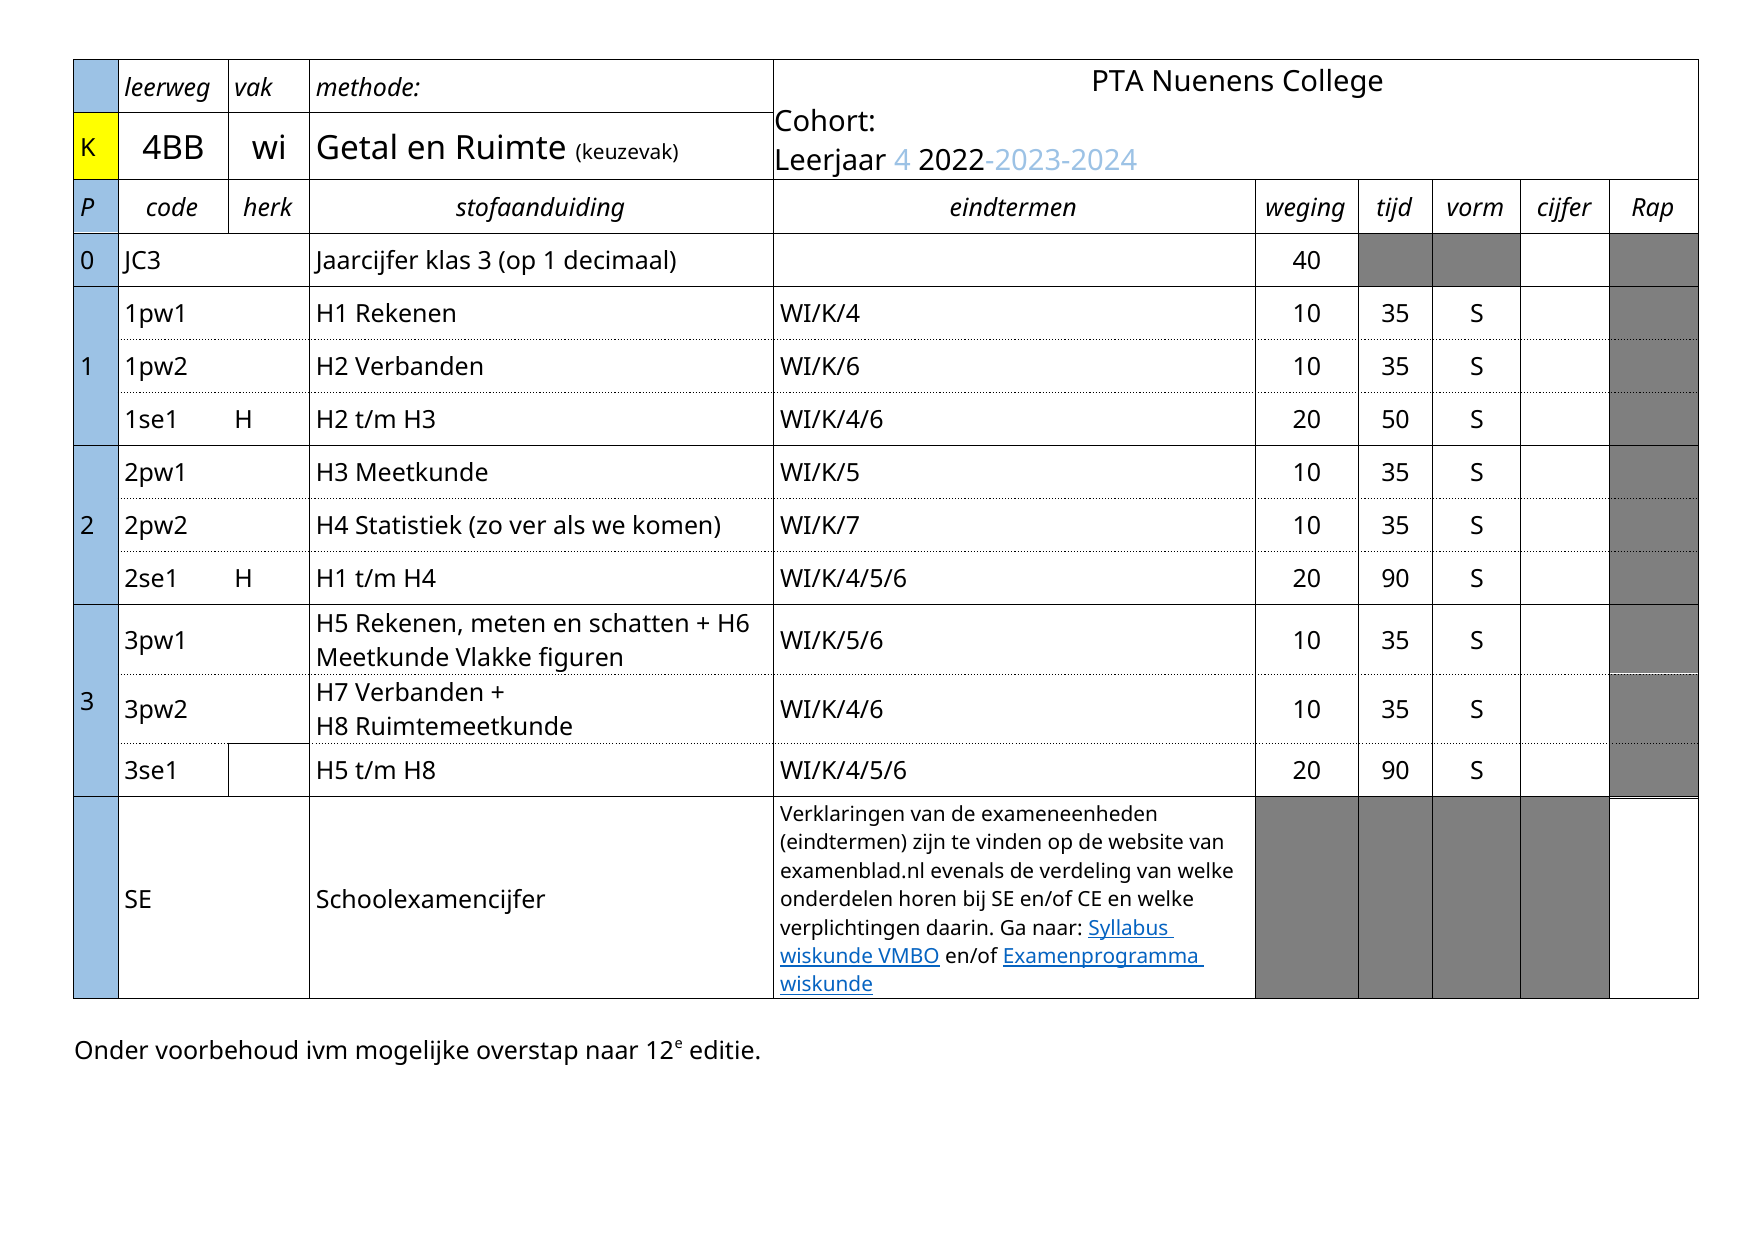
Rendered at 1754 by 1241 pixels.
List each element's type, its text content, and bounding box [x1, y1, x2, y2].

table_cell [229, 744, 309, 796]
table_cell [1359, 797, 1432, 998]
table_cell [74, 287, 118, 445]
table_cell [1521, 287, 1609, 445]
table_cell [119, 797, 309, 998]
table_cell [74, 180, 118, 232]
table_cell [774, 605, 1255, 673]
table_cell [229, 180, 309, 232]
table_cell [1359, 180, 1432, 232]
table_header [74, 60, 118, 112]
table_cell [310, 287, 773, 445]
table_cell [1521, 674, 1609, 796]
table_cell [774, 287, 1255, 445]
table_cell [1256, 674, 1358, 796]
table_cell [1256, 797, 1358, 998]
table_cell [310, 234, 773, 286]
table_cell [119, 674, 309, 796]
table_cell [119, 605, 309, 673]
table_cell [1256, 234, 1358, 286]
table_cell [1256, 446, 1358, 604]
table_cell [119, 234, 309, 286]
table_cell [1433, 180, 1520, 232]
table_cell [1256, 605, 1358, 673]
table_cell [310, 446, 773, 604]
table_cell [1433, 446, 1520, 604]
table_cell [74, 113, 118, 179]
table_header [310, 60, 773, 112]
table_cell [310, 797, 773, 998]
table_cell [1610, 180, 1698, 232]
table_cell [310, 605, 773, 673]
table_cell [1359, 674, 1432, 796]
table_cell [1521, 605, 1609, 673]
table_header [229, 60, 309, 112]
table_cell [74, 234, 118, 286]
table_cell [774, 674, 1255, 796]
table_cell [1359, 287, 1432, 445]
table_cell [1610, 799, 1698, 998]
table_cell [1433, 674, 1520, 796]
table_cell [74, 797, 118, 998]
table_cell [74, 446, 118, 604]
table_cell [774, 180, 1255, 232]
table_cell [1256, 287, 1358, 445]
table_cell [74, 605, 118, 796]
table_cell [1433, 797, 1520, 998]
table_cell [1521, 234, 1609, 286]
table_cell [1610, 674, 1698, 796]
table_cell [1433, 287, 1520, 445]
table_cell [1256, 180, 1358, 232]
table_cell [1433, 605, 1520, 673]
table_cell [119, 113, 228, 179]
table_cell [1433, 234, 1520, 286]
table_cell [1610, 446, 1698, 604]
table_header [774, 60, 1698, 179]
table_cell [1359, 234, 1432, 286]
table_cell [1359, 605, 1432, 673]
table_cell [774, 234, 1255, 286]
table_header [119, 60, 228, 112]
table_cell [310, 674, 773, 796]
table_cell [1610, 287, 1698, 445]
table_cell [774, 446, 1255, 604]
text Onder voorbehoud ivm mogelijke overstap naar 12e editie. [74, 1033, 1713, 1067]
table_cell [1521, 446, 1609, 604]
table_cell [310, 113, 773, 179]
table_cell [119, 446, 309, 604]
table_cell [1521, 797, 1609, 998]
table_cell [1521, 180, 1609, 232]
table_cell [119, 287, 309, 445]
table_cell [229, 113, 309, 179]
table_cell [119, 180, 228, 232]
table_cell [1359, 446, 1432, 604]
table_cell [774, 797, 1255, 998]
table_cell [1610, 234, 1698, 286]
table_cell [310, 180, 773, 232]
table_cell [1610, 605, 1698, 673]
